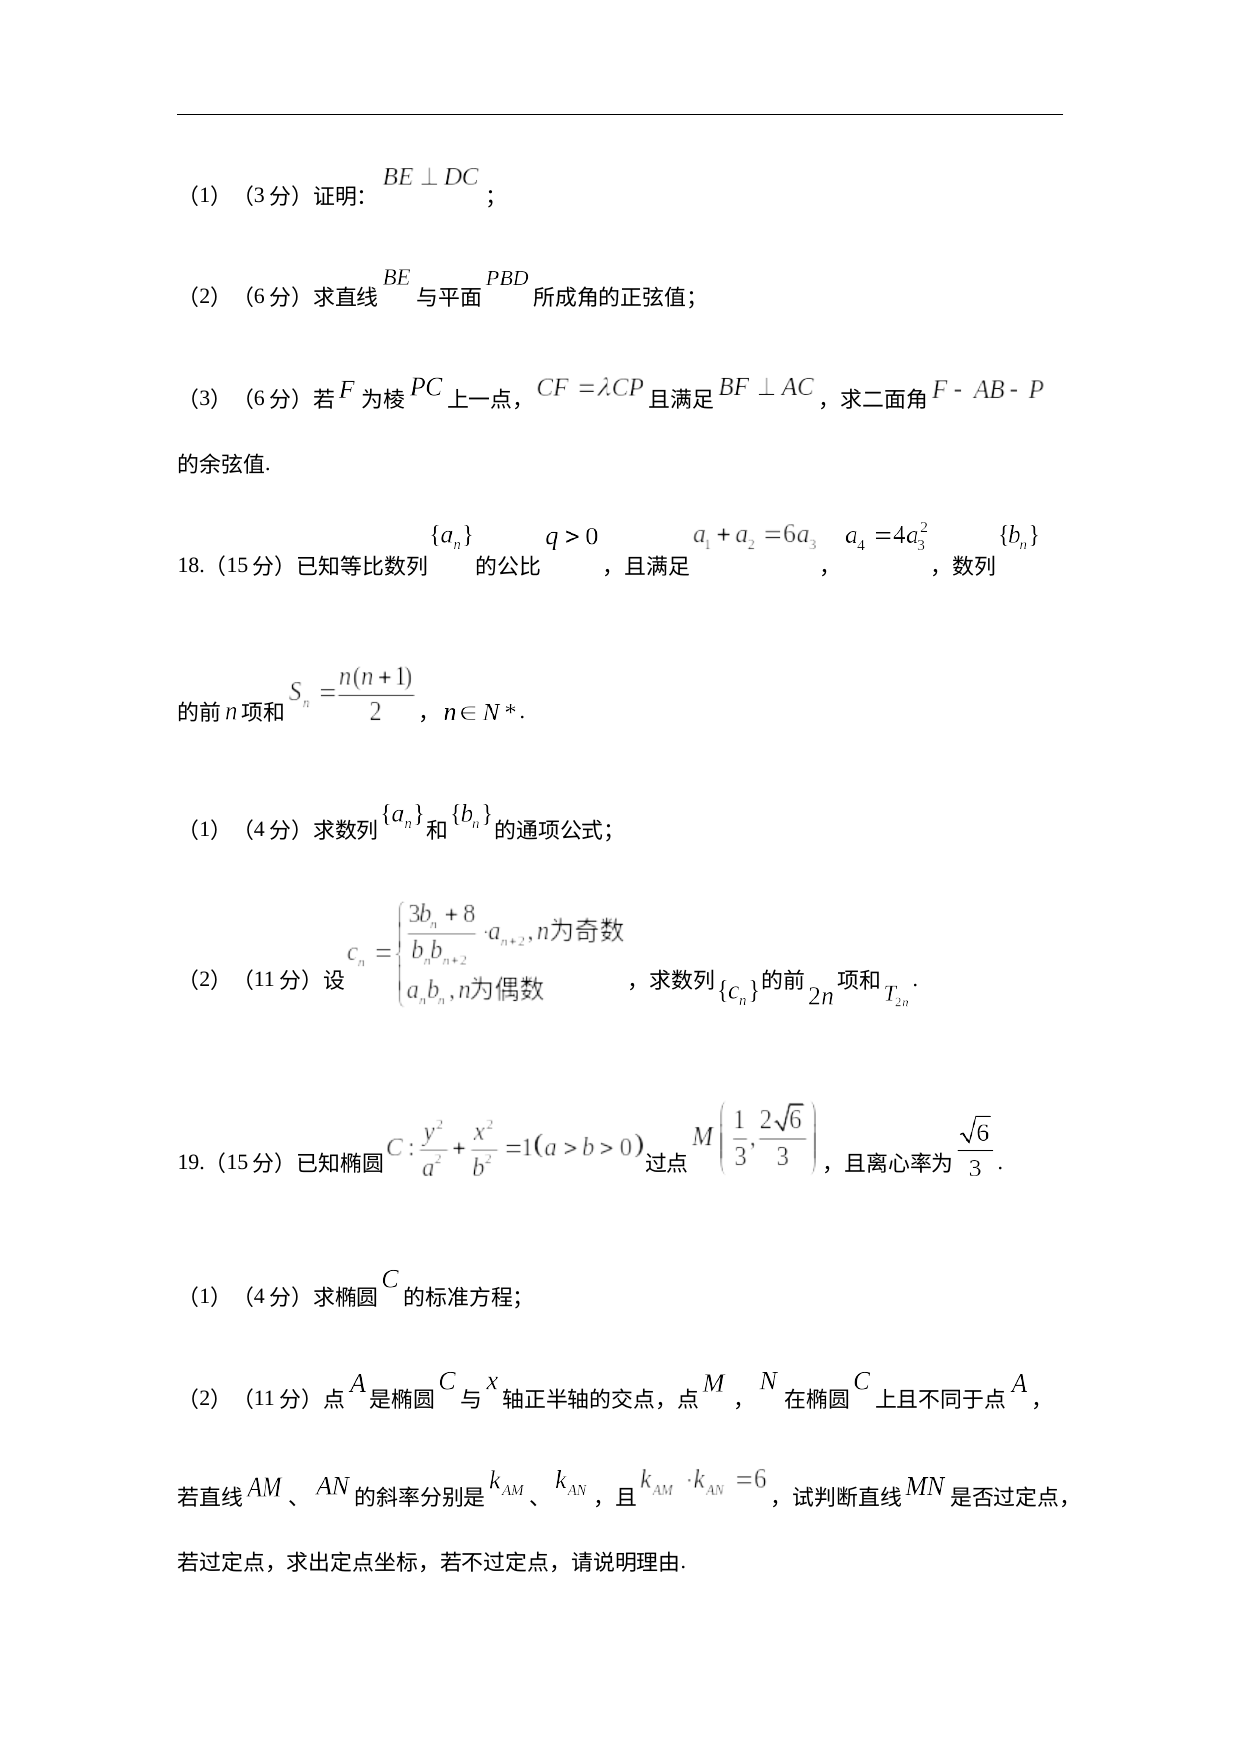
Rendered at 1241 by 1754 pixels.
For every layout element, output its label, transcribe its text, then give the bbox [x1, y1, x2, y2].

text （2）（11分）设，求数列的前项和. [177, 898, 1063, 1060]
text （1）（4分）求数列和的通项公式； [177, 796, 1063, 861]
text （1）（3分）证明：； [177, 162, 1063, 227]
text （3）（6分）若为棱上一点，且满足，求二面角的余弦值. [177, 365, 1063, 479]
text （2）（6分）求直线与平面所成角的正弦值； [177, 264, 1063, 329]
text 18.（15分）已知等比数列的公比，且满足，，数列的前项和，. [177, 516, 1063, 759]
text （2）（11分）点是椭圆与轴正半轴的交点，点，在椭圆上且不同于点，若直线、的斜率分别是、，且，试判断直线是否过定点，若过定点，求出定点坐标，若不过定点，请说明理由. [177, 1365, 1063, 1577]
text 19.（15分）已知椭圆过点，且离心率为. [177, 1097, 1063, 1227]
text （1）（4分）求椭圆的标准方程； [177, 1264, 1063, 1329]
